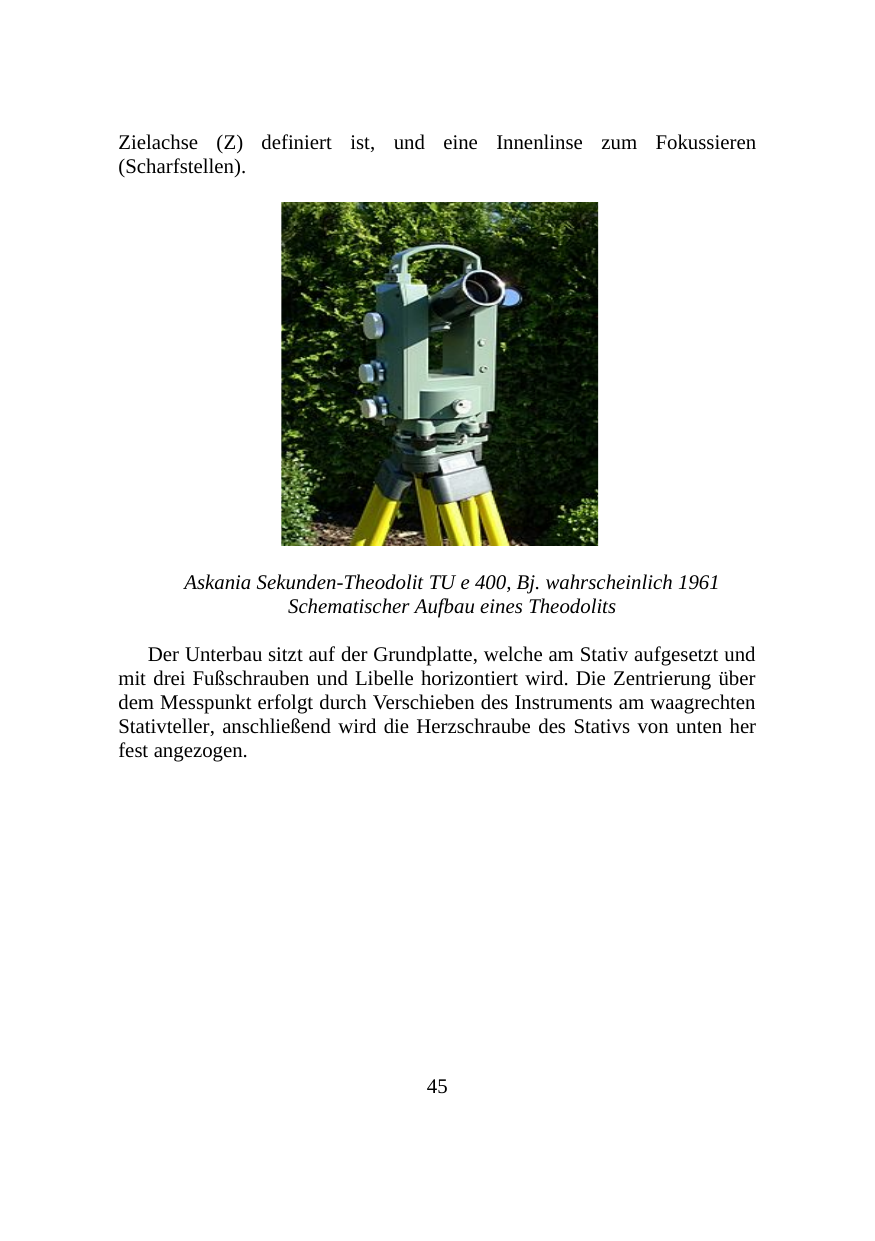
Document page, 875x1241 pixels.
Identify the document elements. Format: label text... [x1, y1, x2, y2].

text Askania Sekunden-Theodolit TU e 400, Bj. wahrscheinlich 1961 [118, 569, 756, 594]
text Schematischer Aufbau eines Theodolits [118, 594, 756, 618]
picture [281, 202, 599, 546]
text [118, 130, 756, 178]
text Der Unterbau sitzt auf der Grundplatte, welche am Stativ aufgesetzt und mit drei Fußschrauben und Libelle horizontiert wird. Die Zentrierung über dem Messpunkt erfolgt durch Verschieben des Instruments am waagrechten Stativteller, anschließend wird die Herzschraube des Stativs von unten her fest angezogen. [118, 642, 756, 762]
